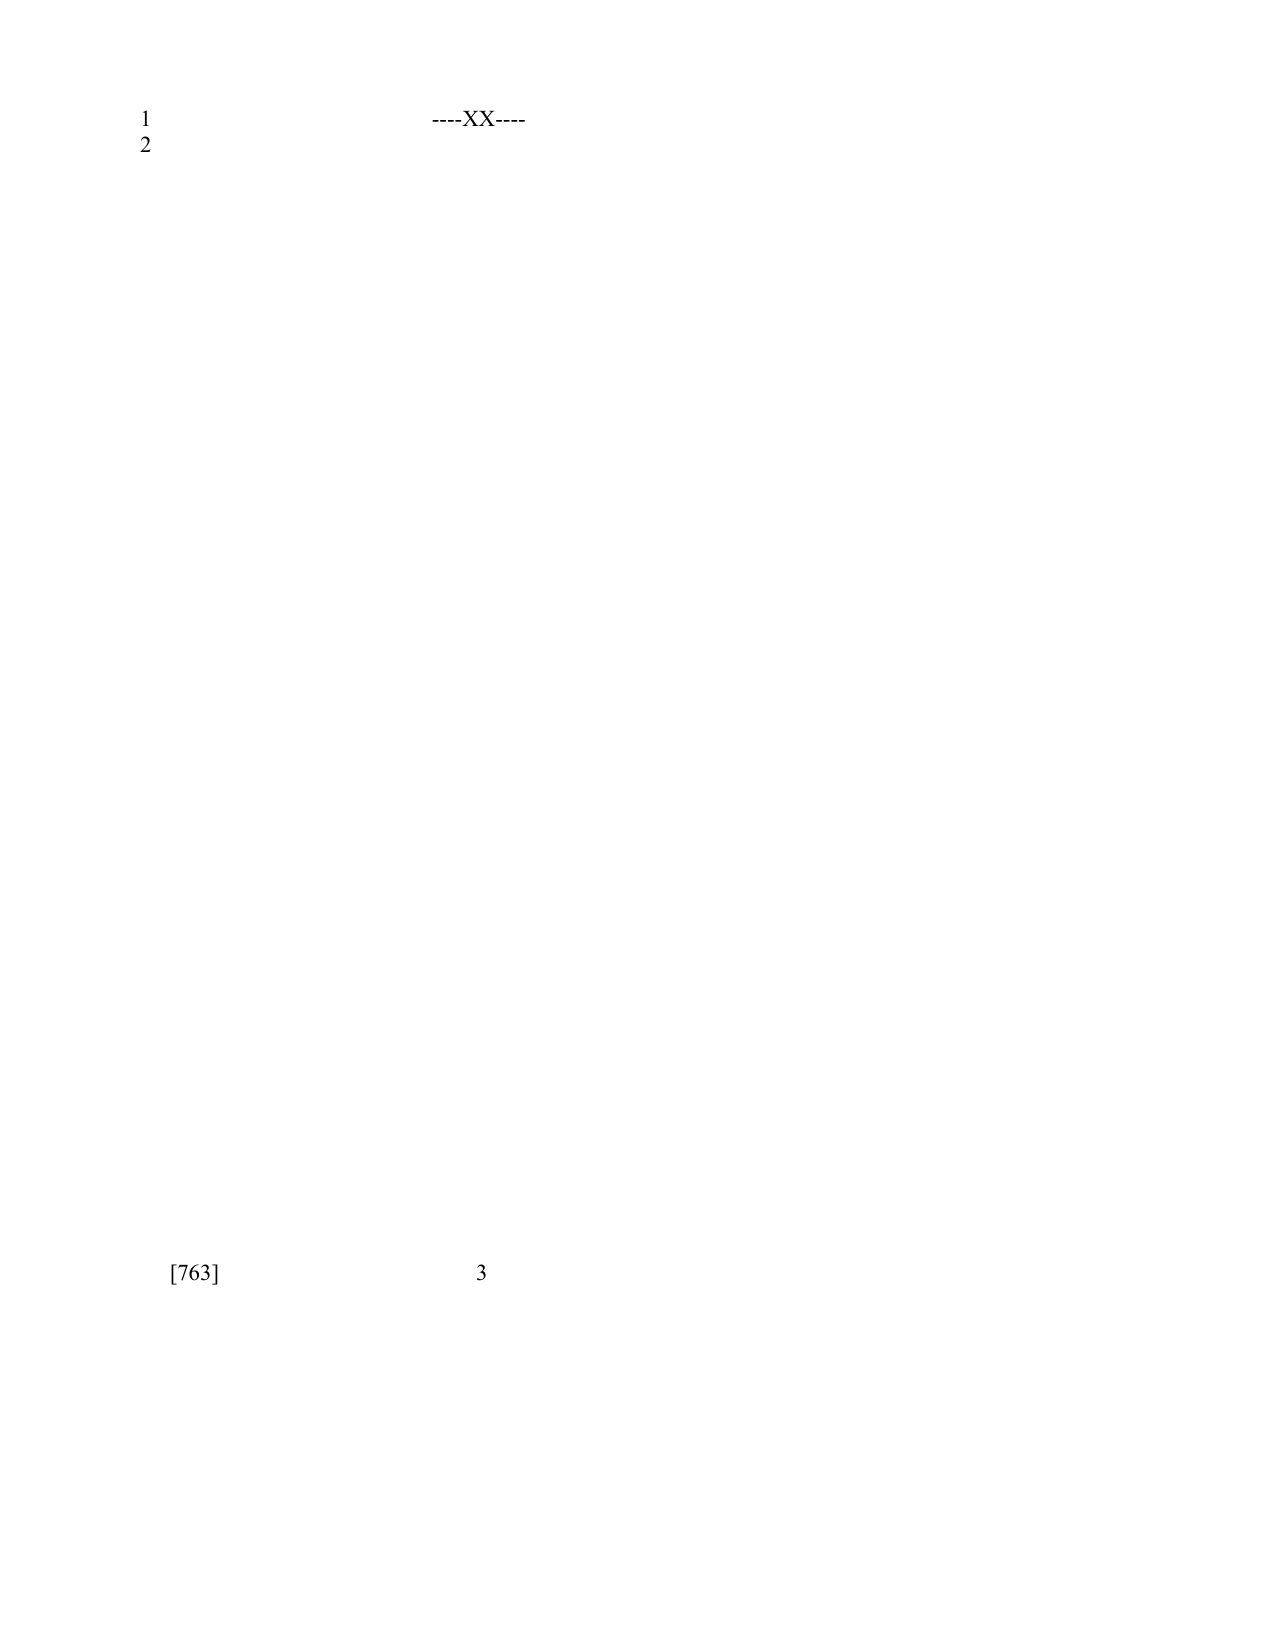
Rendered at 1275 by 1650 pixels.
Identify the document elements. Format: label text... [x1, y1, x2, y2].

text ----XX---- [169, 105, 787, 131]
